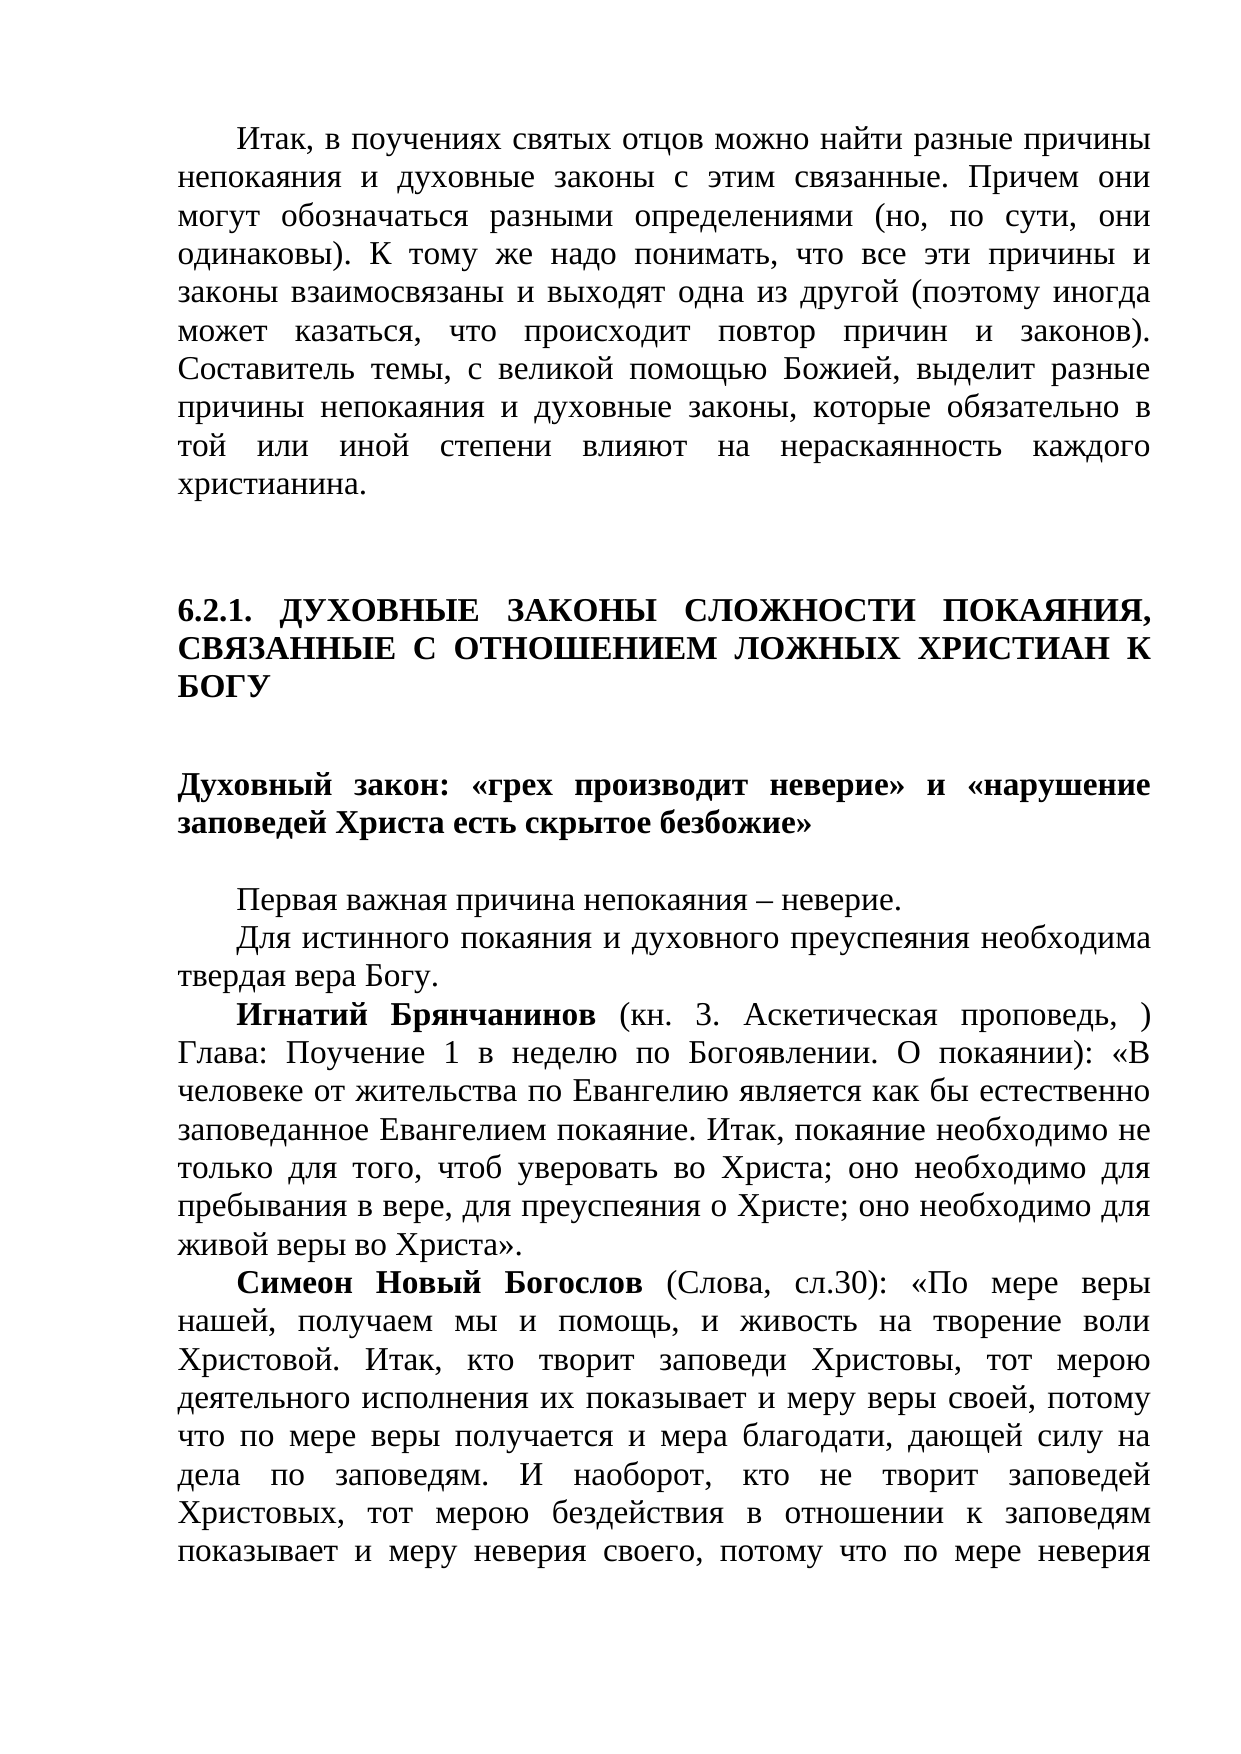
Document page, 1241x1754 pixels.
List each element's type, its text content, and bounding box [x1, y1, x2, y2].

text Для истинного покаяния и духовного преуспеяния необходима твердая вера Богу. [177, 917, 1152, 994]
text Итак, в поучениях святых отцов можно найти разные причины непокаяния и духовные законы с этим связанные. Причем они могут обозначаться разными определениями (но, по сути, они одинаковы). К тому же надо понимать, что все эти причины и законы взаимосвязаны и выходят одна из другой (поэтому иногда может казаться, что происходит повтор причин и законов). Составитель темы, с великой помощью Божией, выделит разные причины непокаяния и духовные законы, которые обязательно в той или иной степени влияют на нераскаянность каждого христианина. [177, 118, 1152, 501]
text Игнатий Брянчанинов (кн. 3. Аскетическая проповедь, ) Глава: Поучение 1 в неделю по Богоявлении. О покаянии): «В человеке от жительства по Евангелию является как бы естественно заповеданное Евангелием покаяние. Итак, покаяние необходимо не только для того, чтоб уверовать во Христа; оно необходимо для пребывания в вере, для преуспеяния о Христе; оно необходимо для живой веры во Христа». [177, 994, 1152, 1262]
subtitle Духовный закон: «грех производит неверие» и «нарушение заповедей Христа есть скрытое безбожие» [177, 764, 1152, 841]
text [177, 1262, 1152, 1569]
subtitle 6.2.1. ДУХОВНЫЕ ЗАКОНЫ СЛОЖНОСТИ ПОКАЯНИЯ, СВЯЗАННЫЕ С ОТНОШЕНИЕМ ЛОЖНЫХ ХРИСТИАН К БОГУ [177, 590, 1152, 705]
text Первая важная причина непокаяния – неверие. [177, 879, 1152, 917]
